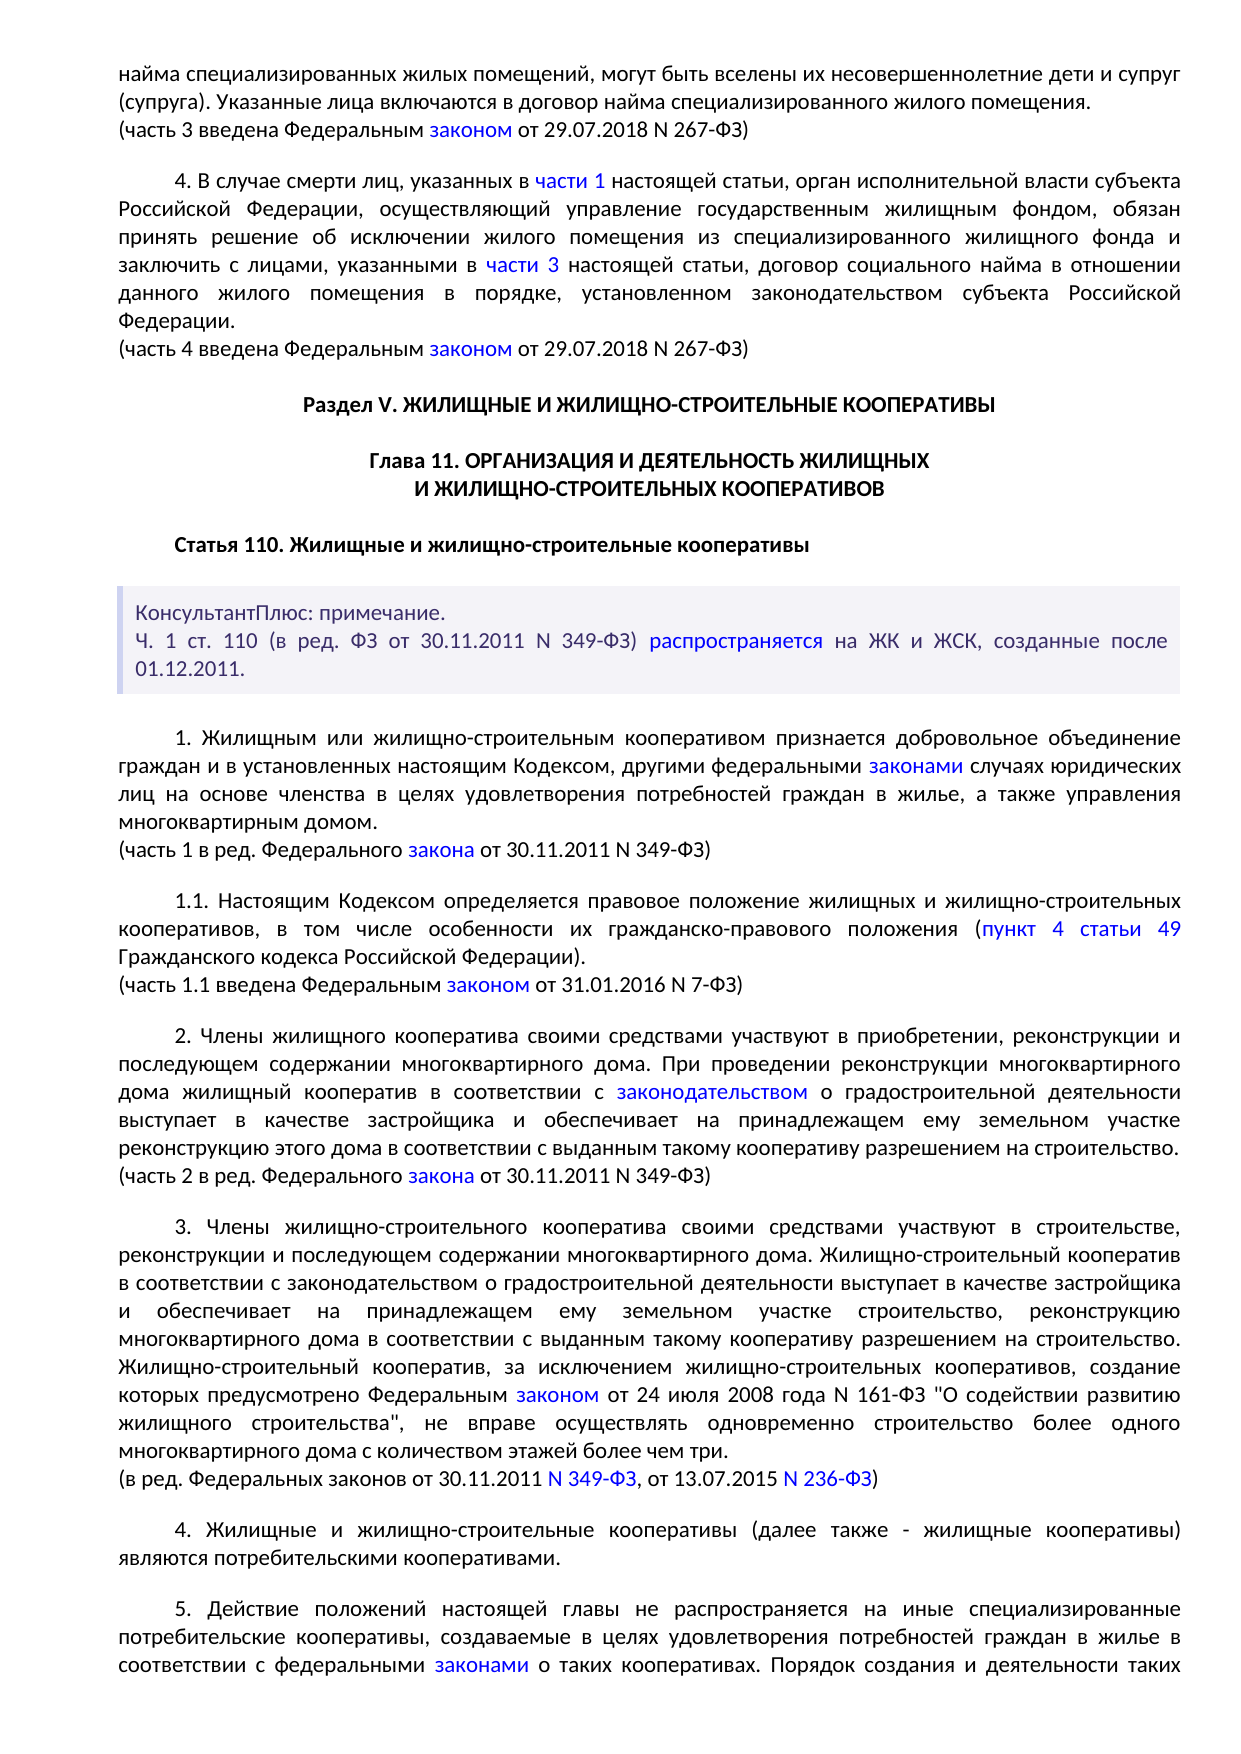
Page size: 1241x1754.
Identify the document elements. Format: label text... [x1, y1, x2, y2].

text (часть 1.1 введена Федеральным законом от 31.01.2016 N 7-ФЗ) [118, 970, 1181, 998]
text 1. Жилищным или жилищно-строительным кооперативом признается добровольное объединение граждан и в установленных настоящим Кодексом, другими федеральными законами случаях юридических лиц на основе членства в целях удовлетворения потребностей граждан в жилье, а также управления многоквартирным домом. [118, 723, 1181, 835]
title Раздел V. ЖИЛИЩНЫЕ И ЖИЛИЩНО-СТРОИТЕЛЬНЫЕ КООПЕРАТИВЫ [118, 390, 1181, 418]
text 4. Жилищные и жилищно-строительные кооперативы (далее также - жилищные кооперативы) являются потребительскими кооперативами. [118, 1515, 1181, 1571]
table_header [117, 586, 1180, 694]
text (в ред. Федеральных законов от 30.11.2011 N 349-ФЗ, от 13.07.2015 N 236-ФЗ) [118, 1464, 1181, 1492]
text (часть 4 введена Федеральным законом от 29.07.2018 N 267-ФЗ) [118, 334, 1181, 362]
text (часть 3 введена Федеральным законом от 29.07.2018 N 267-ФЗ) [118, 115, 1181, 143]
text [118, 59, 1181, 115]
text 3. Члены жилищно-строительного кооператива своими средствами участвуют в строительстве, реконструкции и последующем содержании многоквартирного дома. Жилищно-строительный кооператив в соответствии с законодательством о градостроительной деятельности выступает в качестве застройщика и обеспечивает на принадлежащем ему земельном участке строительство, реконструкцию многоквартирного дома в соответствии с выданным такому кооперативу разрешением на строительство. Жилищно-строительный кооператив, за исключением жилищно-строительных кооперативов, создание которых предусмотрено Федеральным законом от 24 июля 2008 года N 161-ФЗ "О содействии развитию жилищного строительства", не вправе осуществлять одновременно строительство более одного многоквартирного дома с количеством этажей более чем три. [118, 1212, 1181, 1464]
title Статья 110. Жилищные и жилищно-строительные кооперативы [118, 530, 1181, 558]
title Глава 11. ОРГАНИЗАЦИЯ И ДЕЯТЕЛЬНОСТЬ ЖИЛИЩНЫХ [118, 446, 1181, 474]
text (часть 2 в ред. Федерального закона от 30.11.2011 N 349-ФЗ) [118, 1161, 1181, 1189]
title И ЖИЛИЩНО-СТРОИТЕЛЬНЫХ КООПЕРАТИВОВ [118, 474, 1181, 502]
text 4. В случае смерти лиц, указанных в части 1 настоящей статьи, орган исполнительной власти субъекта Российской Федерации, осуществляющий управление государственным жилищным фондом, обязан принять решение об исключении жилого помещения из специализированного жилищного фонда и заключить с лицами, указанными в части 3 настоящей статьи, договор социального найма в отношении данного жилого помещения в порядке, установленном законодательством субъекта Российской Федерации. [118, 166, 1181, 334]
text 1.1. Настоящим Кодексом определяется правовое положение жилищных и жилищно-строительных кооперативов, в том числе особенности их гражданско-правового положения (пункт 4 статьи 49 Гражданского кодекса Российской Федерации). [118, 886, 1181, 970]
text 2. Члены жилищного кооператива своими средствами участвуют в приобретении, реконструкции и последующем содержании многоквартирного дома. При проведении реконструкции многоквартирного дома жилищный кооператив в соответствии с законодательством о градостроительной деятельности выступает в качестве застройщика и обеспечивает на принадлежащем ему земельном участке реконструкцию этого дома в соответствии с выданным такому кооперативу разрешением на строительство. [118, 1021, 1181, 1161]
text (часть 1 в ред. Федерального закона от 30.11.2011 N 349-ФЗ) [118, 835, 1181, 863]
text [118, 1594, 1181, 1678]
